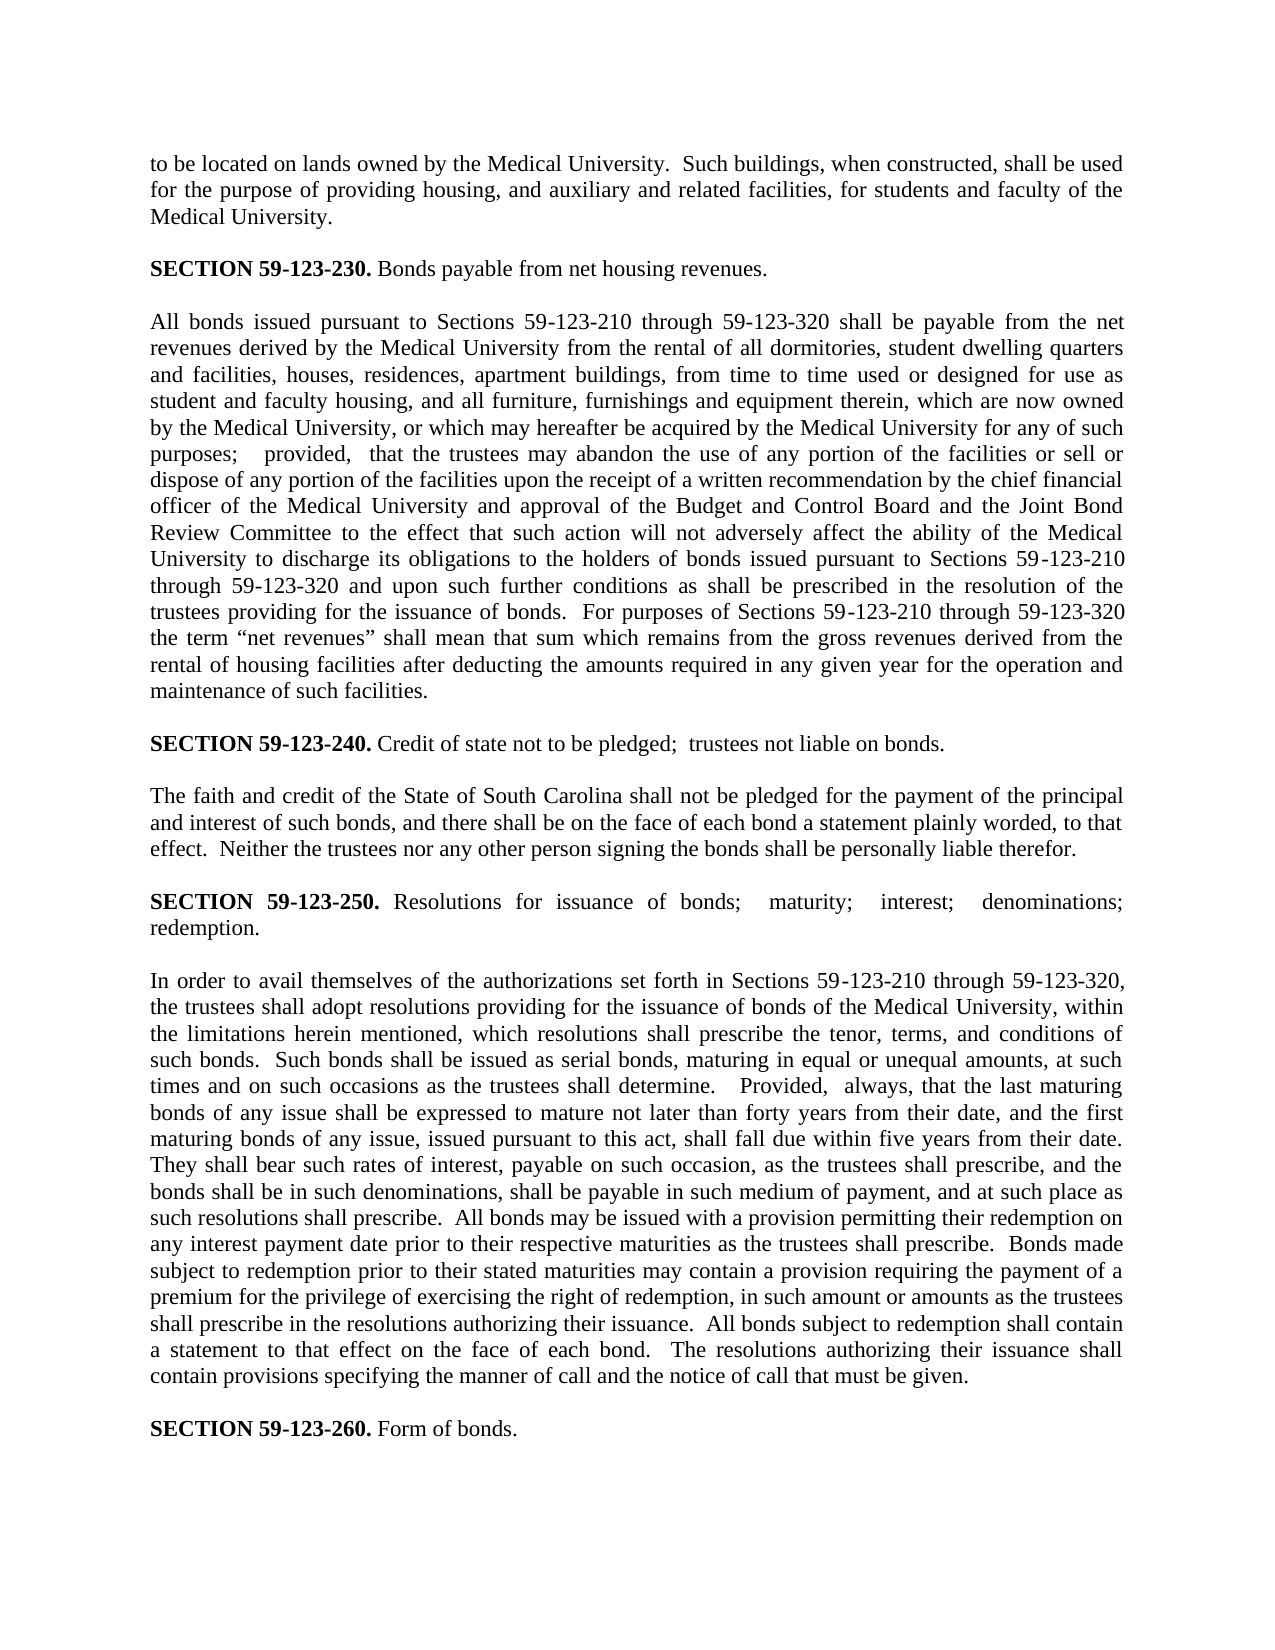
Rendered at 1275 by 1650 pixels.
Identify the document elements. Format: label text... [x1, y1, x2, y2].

text SECTION 59-123-240. Credit of state not to be pledged; trustees not liable on bonds. [150, 730, 1125, 756]
text SECTION 59-123-230. Bonds payable from net housing revenues. [150, 255, 1125, 282]
text The faith and credit of the State of South Carolina shall not be pledged for the payment of the principal and interest of such bonds, and there shall be on the face of each bond a statement plainly worded, to that effect. Neither the trustees nor any other person signing the bonds shall be personally liable therefor. [150, 782, 1125, 862]
text All bonds issued pursuant to Sections 59-123-210 through 59-123-320 shall be payable from the net revenues derived by the Medical University from the rental of all dormitories, student dwelling quarters and facilities, houses, residences, apartment buildings, from time to time used or designed for use as student and faculty housing, and all furniture, furnishings and equipment therein, which are now owned by the Medical University, or which may hereafter be acquired by the Medical University for any of such purposes; provided, that the trustees may abandon the use of any portion of the facilities or sell or dispose of any portion of the facilities upon the receipt of a written recommendation by the chief financial officer of the Medical University and approval of the Budget and Control Board and the Joint Bond Review Committee to the effect that such action will not adversely affect the ability of the Medical University to discharge its obligations to the holders of bonds issued pursuant to Sections 59-123-210 through 59-123-320 and upon such further conditions as shall be prescribed in the resolution of the trustees providing for the issuance of bonds. For purposes of Sections 59-123-210 through 59-123-320 the term “net revenues” shall mean that sum which remains from the gross revenues derived from the rental of housing facilities after deducting the amounts required in any given year for the operation and maintenance of such facilities. [150, 308, 1125, 703]
text In order to avail themselves of the authorizations set forth in Sections 59-123-210 through 59-123-320, the trustees shall adopt resolutions providing for the issuance of bonds of the Medical University, within the limitations herein mentioned, which resolutions shall prescribe the tenor, terms, and conditions of such bonds. Such bonds shall be issued as serial bonds, maturing in equal or unequal amounts, at such times and on such occasions as the trustees shall determine. Provided, always, that the last maturing bonds of any issue shall be expressed to mature not later than forty years from their date, and the first maturing bonds of any issue, issued pursuant to this act, shall fall due within five years from their date. They shall bear such rates of interest, payable on such occasion, as the trustees shall prescribe, and the bonds shall be in such denominations, shall be payable in such medium of payment, and at such place as such resolutions shall prescribe. All bonds may be issued with a provision permitting their redemption on any interest payment date prior to their respective maturities as the trustees shall prescribe. Bonds made subject to redemption prior to their stated maturities may contain a provision requiring the payment of a premium for the privilege of exercising the right of redemption, in such amount or amounts as the trustees shall prescribe in the resolutions authorizing their issuance. All bonds subject to redemption shall contain a statement to that effect on the face of each bond. The resolutions authorizing their issuance shall contain provisions specifying the manner of call and the notice of call that must be given. [150, 967, 1125, 1389]
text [150, 150, 1125, 229]
text SECTION 59-123-250. Resolutions for issuance of bonds; maturity; interest; denominations; redemption. [150, 888, 1125, 941]
text SECTION 59-123-260. Form of bonds. [150, 1415, 1125, 1441]
